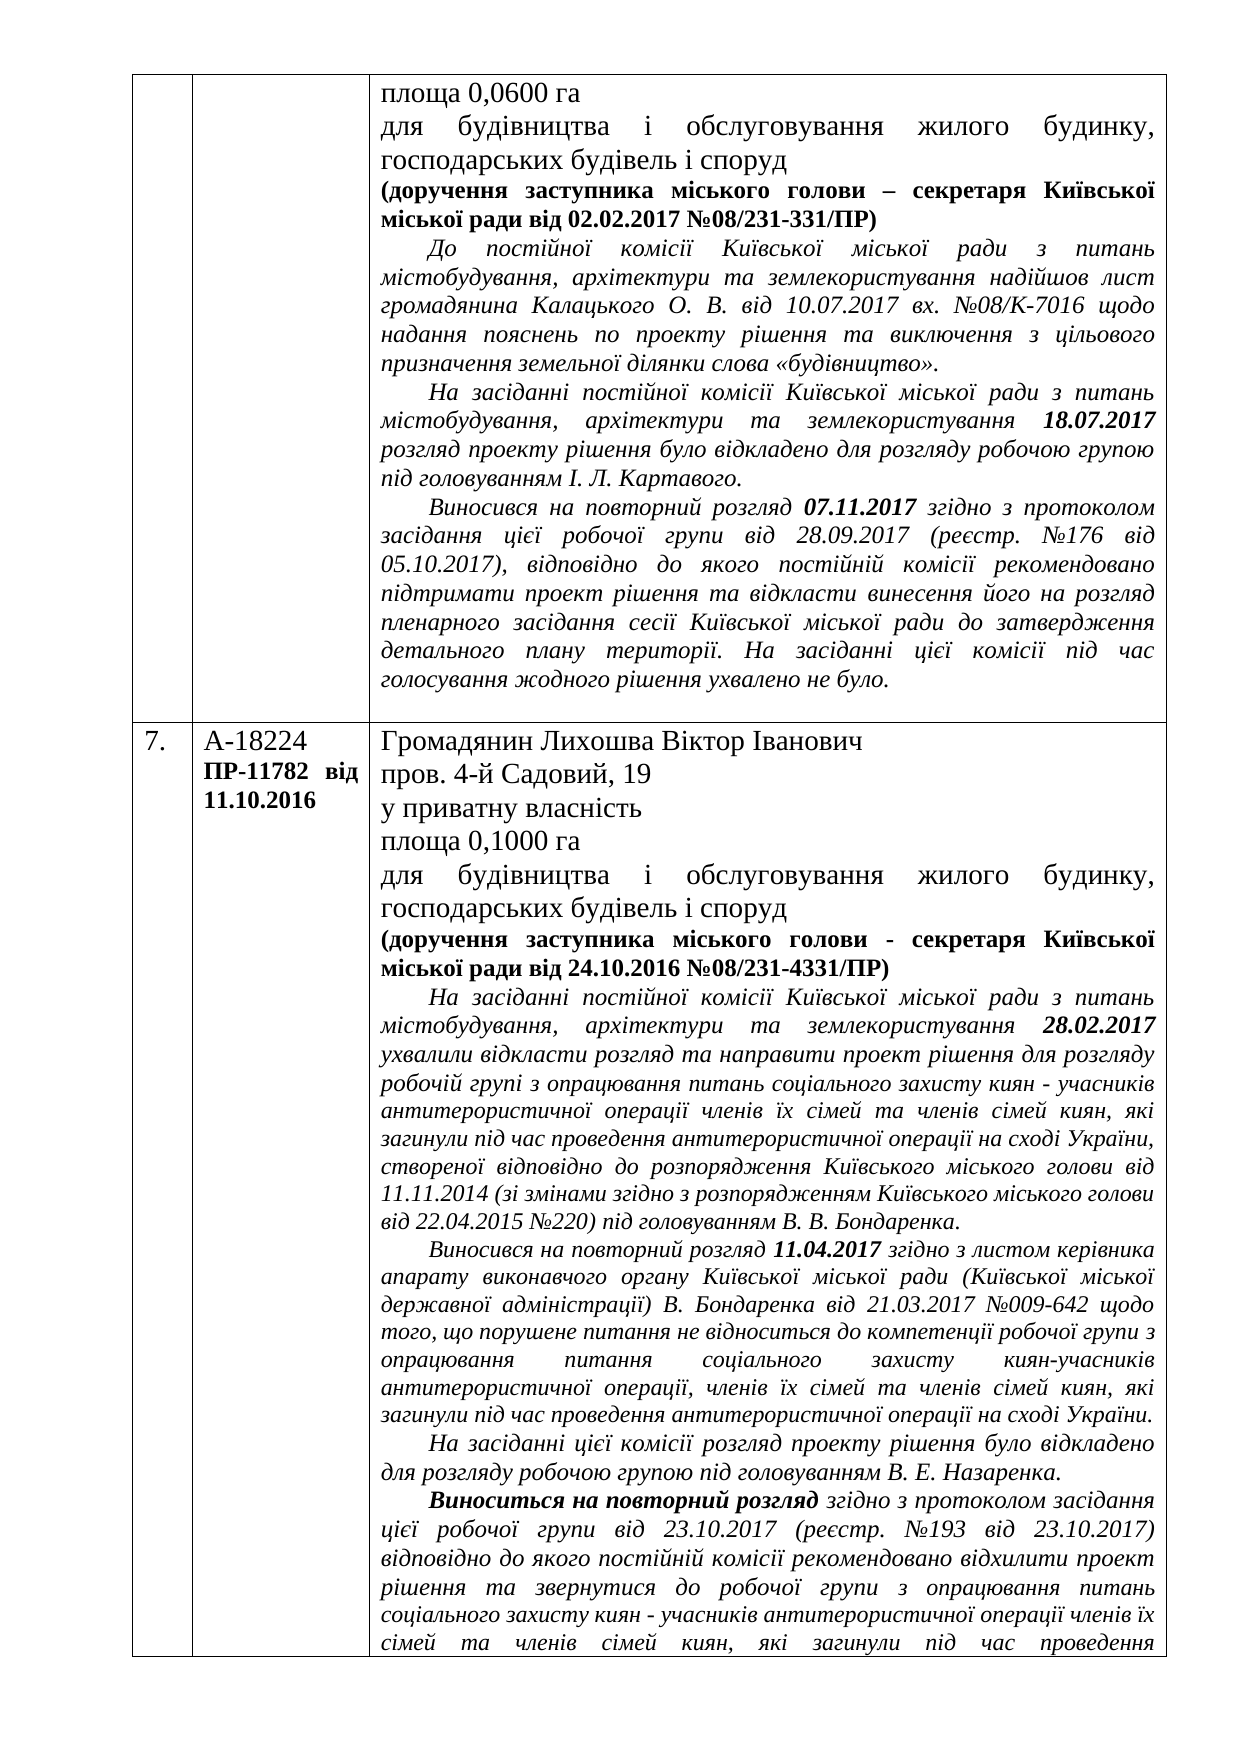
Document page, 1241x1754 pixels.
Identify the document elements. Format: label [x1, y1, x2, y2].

table_cell [370, 75, 1166, 722]
table_cell [193, 723, 369, 1656]
table_cell [133, 723, 192, 1656]
table_cell [370, 723, 1166, 1656]
table_cell [133, 75, 192, 722]
table_cell [193, 75, 369, 722]
